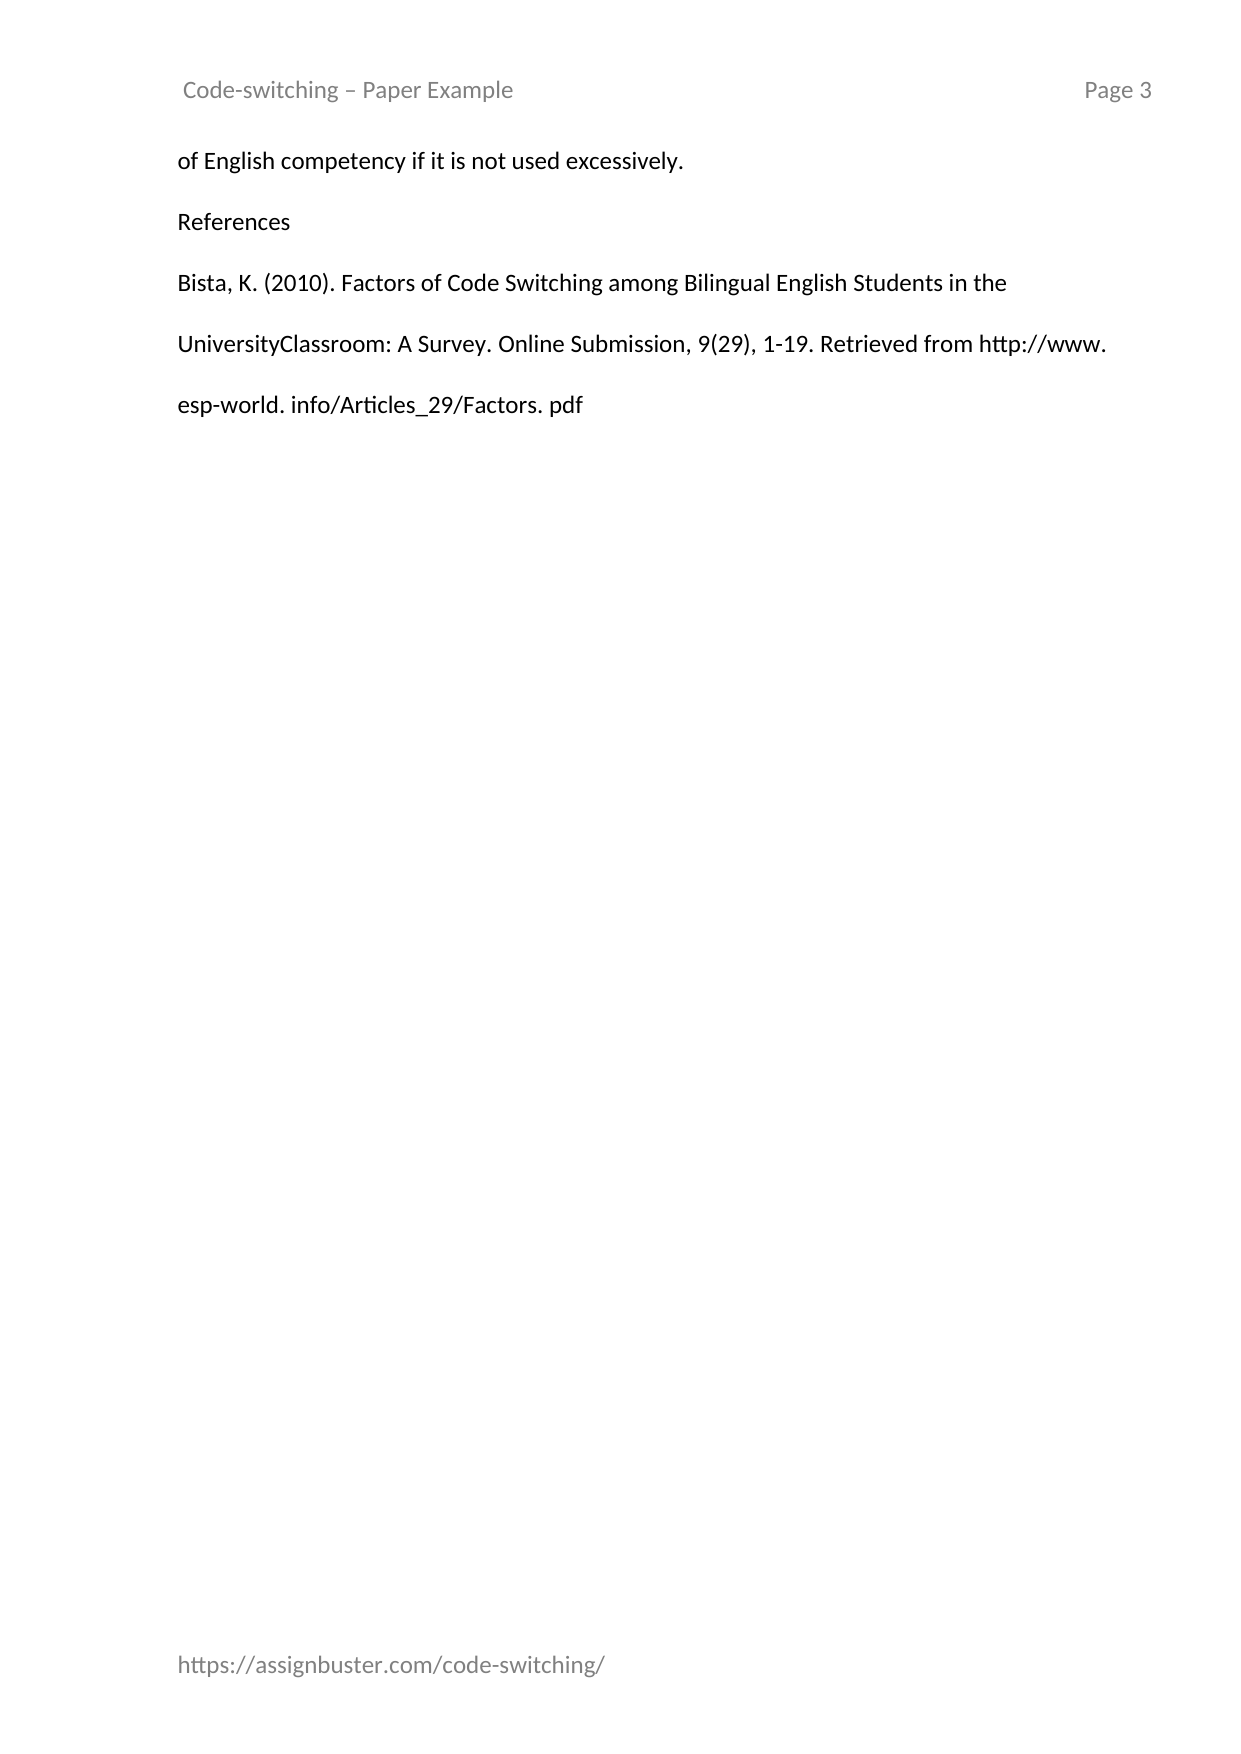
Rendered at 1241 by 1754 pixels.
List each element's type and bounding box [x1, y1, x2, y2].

text [177, 145, 1152, 420]
